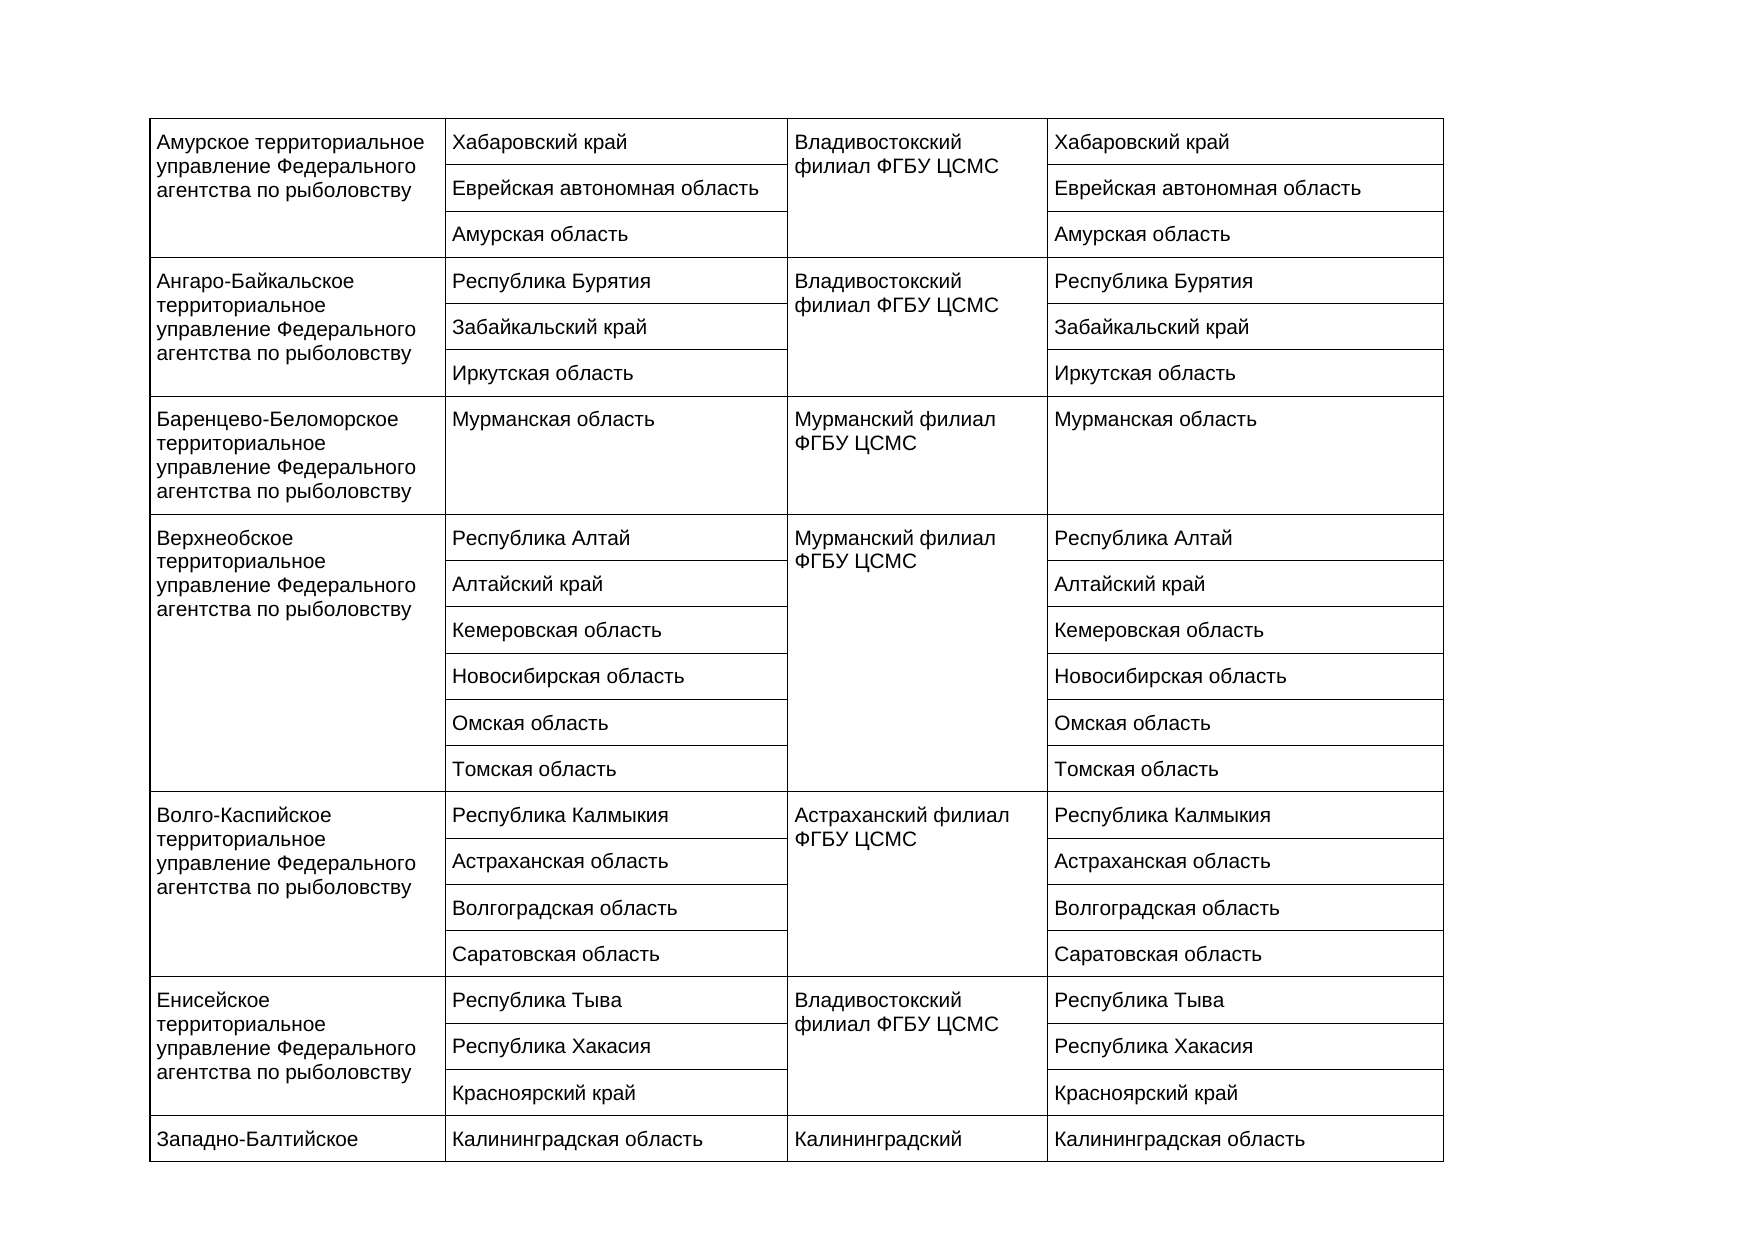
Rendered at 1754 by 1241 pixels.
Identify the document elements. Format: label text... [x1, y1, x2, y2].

table_cell Республика Хакасия [446, 1024, 787, 1069]
table_cell Мурманский филиал ФГБУ ЦСМС [788, 397, 1047, 514]
table_cell Хабаровский край [446, 119, 787, 164]
table_cell Томская область [446, 746, 787, 791]
table_cell Забайкальский край [1048, 304, 1443, 349]
table_cell Енисейское территориальное управление Федерального агентства по рыболовству [151, 977, 445, 1115]
table_cell Еврейская автономная область [1048, 165, 1443, 211]
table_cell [788, 1116, 1047, 1161]
table_cell Алтайский край [1048, 561, 1443, 606]
table_cell Астраханская область [1048, 839, 1443, 884]
table_cell Волго-Каспийское территориальное управление Федерального агентства по рыболовству [151, 792, 445, 976]
table_cell Астраханский филиал ФГБУ ЦСМС [788, 792, 1047, 976]
table_cell Иркутская область [1048, 350, 1443, 396]
table_cell Республика Калмыкия [446, 792, 787, 837]
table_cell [151, 1116, 445, 1161]
table_cell Мурманский филиал ФГБУ ЦСМС [788, 515, 1047, 791]
table_cell Верхнеобское территориальное управление Федерального агентства по рыболовству [151, 515, 445, 791]
table_cell Республика Тыва [1048, 977, 1443, 1022]
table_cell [446, 1116, 787, 1161]
table_cell Хабаровский край [1048, 119, 1443, 164]
table_cell Республика Калмыкия [1048, 792, 1443, 837]
table_cell Мурманская область [1048, 397, 1443, 514]
table_cell Республика Тыва [446, 977, 787, 1022]
table_cell Кемеровская область [446, 607, 787, 652]
table_cell Волгоградская область [1048, 885, 1443, 930]
table_cell Астраханская область [446, 839, 787, 884]
table_cell Еврейская автономная область [446, 165, 787, 211]
table_cell Ангаро-Байкальское территориальное управление Федерального агентства по рыболовству [151, 258, 445, 396]
table_cell Баренцево-Беломорское территориальное управление Федерального агентства по рыболовству [151, 397, 445, 514]
table_cell Мурманская область [446, 397, 787, 514]
table_cell Амурская область [446, 212, 787, 257]
table_cell Красноярский край [446, 1070, 787, 1115]
table_cell Омская область [1048, 700, 1443, 745]
table_cell Владивостокский филиал ФГБУ ЦСМС [788, 977, 1047, 1115]
table_cell Владивостокский филиал ФГБУ ЦСМС [788, 119, 1047, 257]
table_cell Алтайский край [446, 561, 787, 606]
table_cell Владивостокский филиал ФГБУ ЦСМС [788, 258, 1047, 396]
table_cell Республика Бурятия [1048, 258, 1443, 303]
table_cell Республика Алтай [1048, 515, 1443, 560]
table_cell Томская область [1048, 746, 1443, 791]
table_cell Республика Алтай [446, 515, 787, 560]
table_cell Новосибирская область [446, 654, 787, 699]
table_cell Саратовская область [1048, 931, 1443, 976]
table_cell Республика Хакасия [1048, 1024, 1443, 1069]
table_cell Амурская область [1048, 212, 1443, 257]
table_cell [1048, 1116, 1443, 1161]
table_cell Республика Бурятия [446, 258, 787, 303]
table_cell Омская область [446, 700, 787, 745]
table_cell Красноярский край [1048, 1070, 1443, 1115]
table_cell Саратовская область [446, 931, 787, 976]
table_cell Волгоградская область [446, 885, 787, 930]
table_cell Иркутская область [446, 350, 787, 396]
table_cell Кемеровская область [1048, 607, 1443, 652]
table_cell Новосибирская область [1048, 654, 1443, 699]
table_cell Забайкальский край [446, 304, 787, 349]
table_cell Амурское территориальное управление Федерального агентства по рыболовству [151, 119, 445, 257]
